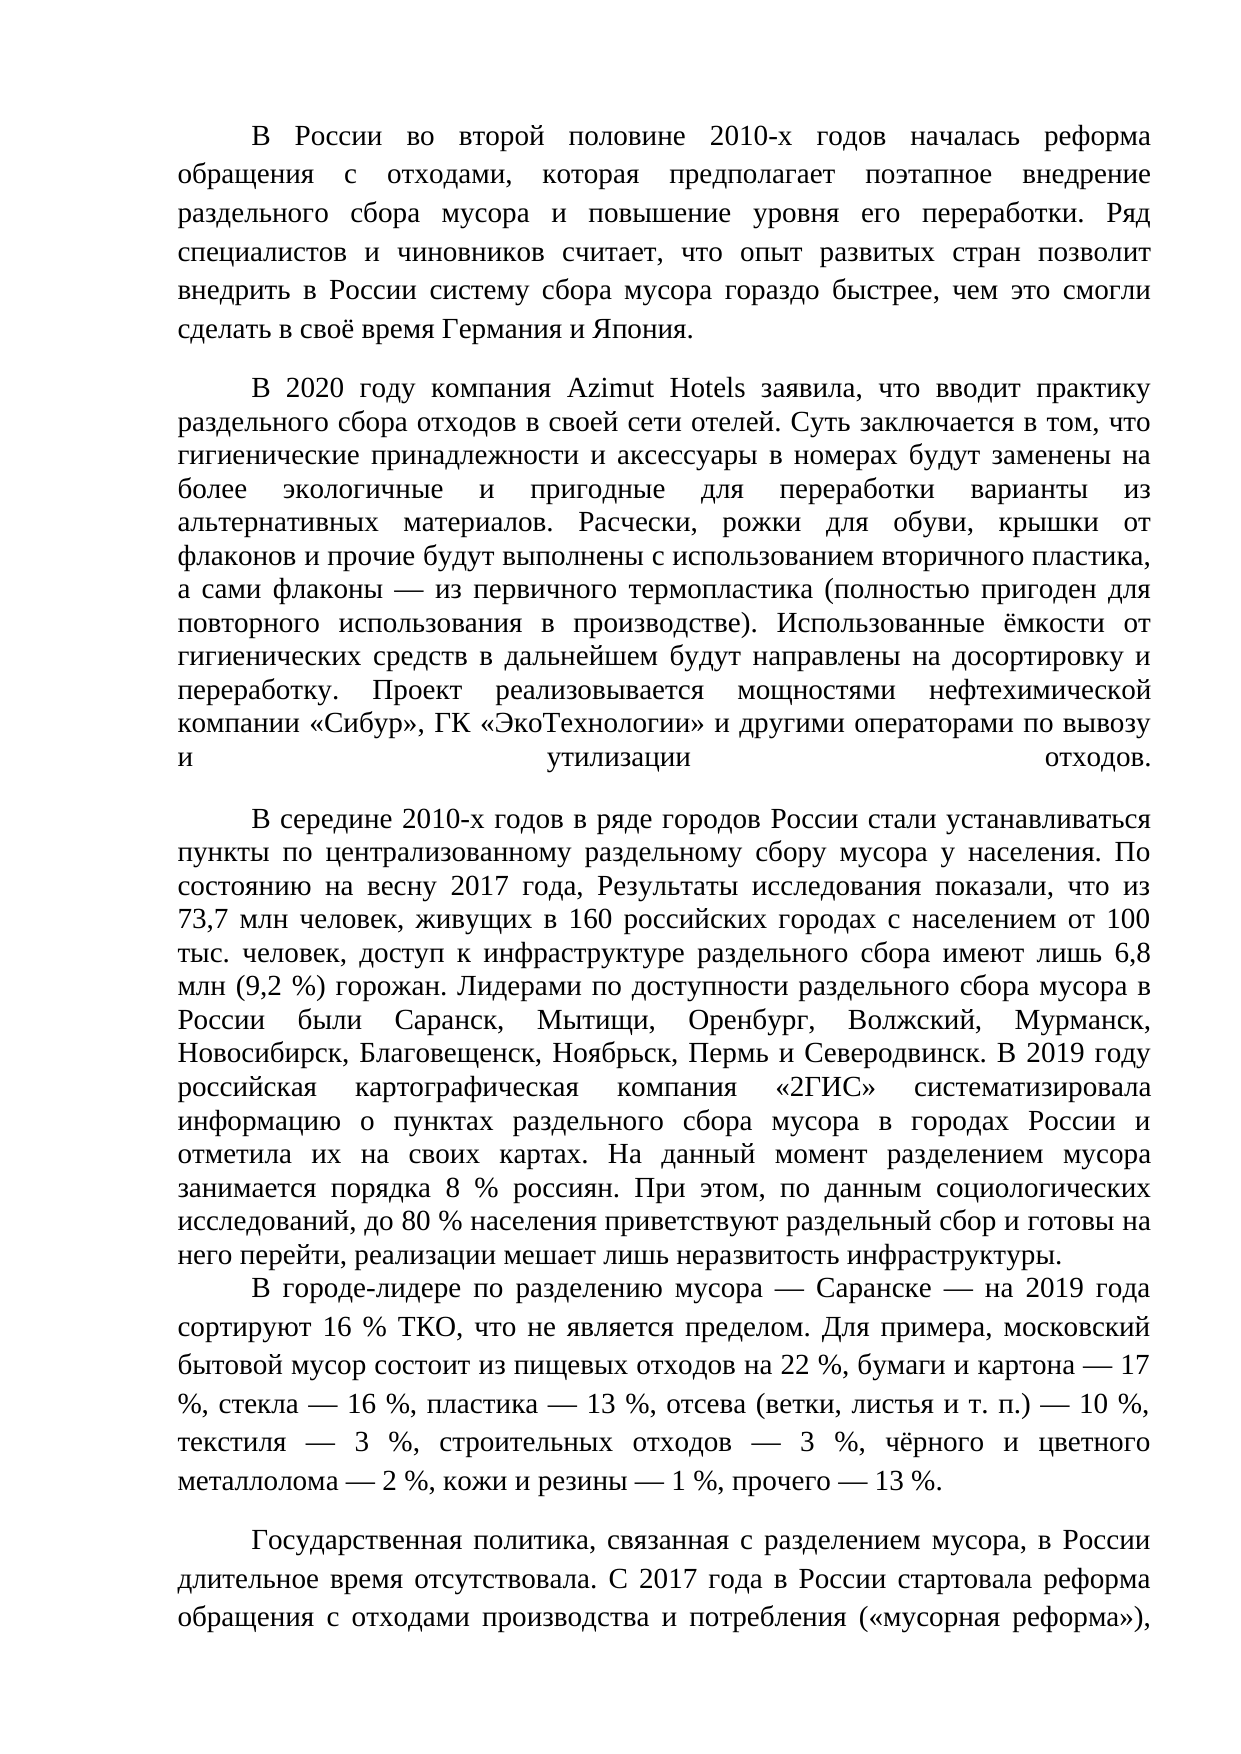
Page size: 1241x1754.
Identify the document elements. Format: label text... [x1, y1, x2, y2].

text В середине 2010-х годов в ряде городов России стали устанавливаться пункты по централизованному раздельному сбору мусора у населения. По состоянию на весну 2017 года, Результаты исследования показали, что из 73,7 млн человек, живущих в 160 российских городах с населением от 100 тыс. человек, доступ к инфраструктуре раздельного сбора имеют лишь 6,8 млн (9,2 %) горожан. Лидерами по доступности раздельного сбора мусора в России были Саранск, Мытищи, Оренбург, Волжский, Мурманск, Новосибирск, Благовещенск, Ноябрьск, Пермь и Северодвинск. В 2019 году российская картографическая компания «2ГИС» систематизировала информацию о пунктах раздельного сбора мусора в городах России и отметила их на своих картах. На данный момент разделением мусора занимается порядка 8 % россиян. При этом, по данным социологических исследований, до 80 % населения приветствуют раздельный сбор и готовы на него перейти, реализации мешает лишь неразвитость инфраструктуры. [177, 801, 1152, 1270]
text В России во второй половине 2010-х годов началась реформа обращения с отходами, которая предполагает поэтапное внедрение раздельного сбора мусора и повышение уровня его переработки. Ряд специалистов и чиновников считает, что опыт развитых стран позволит внедрить в России систему сбора мусора гораздо быстрее, чем это смогли сделать в своё время Германия и Япония. [177, 118, 1152, 344]
text В 2020 году компания Azimut Hotels заявила, что вводит практику раздельного сбора отходов в своей сети отелей. Суть заключается в том, что гигиенические принадлежности и аксессуары в номерах будут заменены на более экологичные и пригодные для переработки варианты из альтернативных материалов. Расчески, рожки для обуви, крышки от флаконов и прочие будут выполнены с использованием вторичного пластика, а сами флаконы — из первичного термопластика (полностью пригоден для повторного использования в производстве). Использованные ёмкости от гигиенических средств в дальнейшем будут направлены на досортировку и переработку. Проект реализовывается мощностями нефтехимической компании «Сибур», ГК «ЭкоТехнологии» и другими операторами по вывозу и утилизации отходов. [177, 370, 1152, 801]
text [177, 1522, 1152, 1633]
text В городе-лидере по разделению мусора — Саранске — на 2019 года сортируют 16 % ТКО, что не является пределом. Для примера, московский бытовой мусор состоит из пищевых отходов на 22 %, бумаги и картона — 17 %, стекла — 16 %, пластика — 13 %, отсева (ветки, листья и т. п.) — 10 %, текстиля — 3 %, строительных отходов — 3 %, чёрного и цветного металлолома — 2 %, кожи и резины — 1 %, прочего — 13 %. [177, 1270, 1152, 1497]
